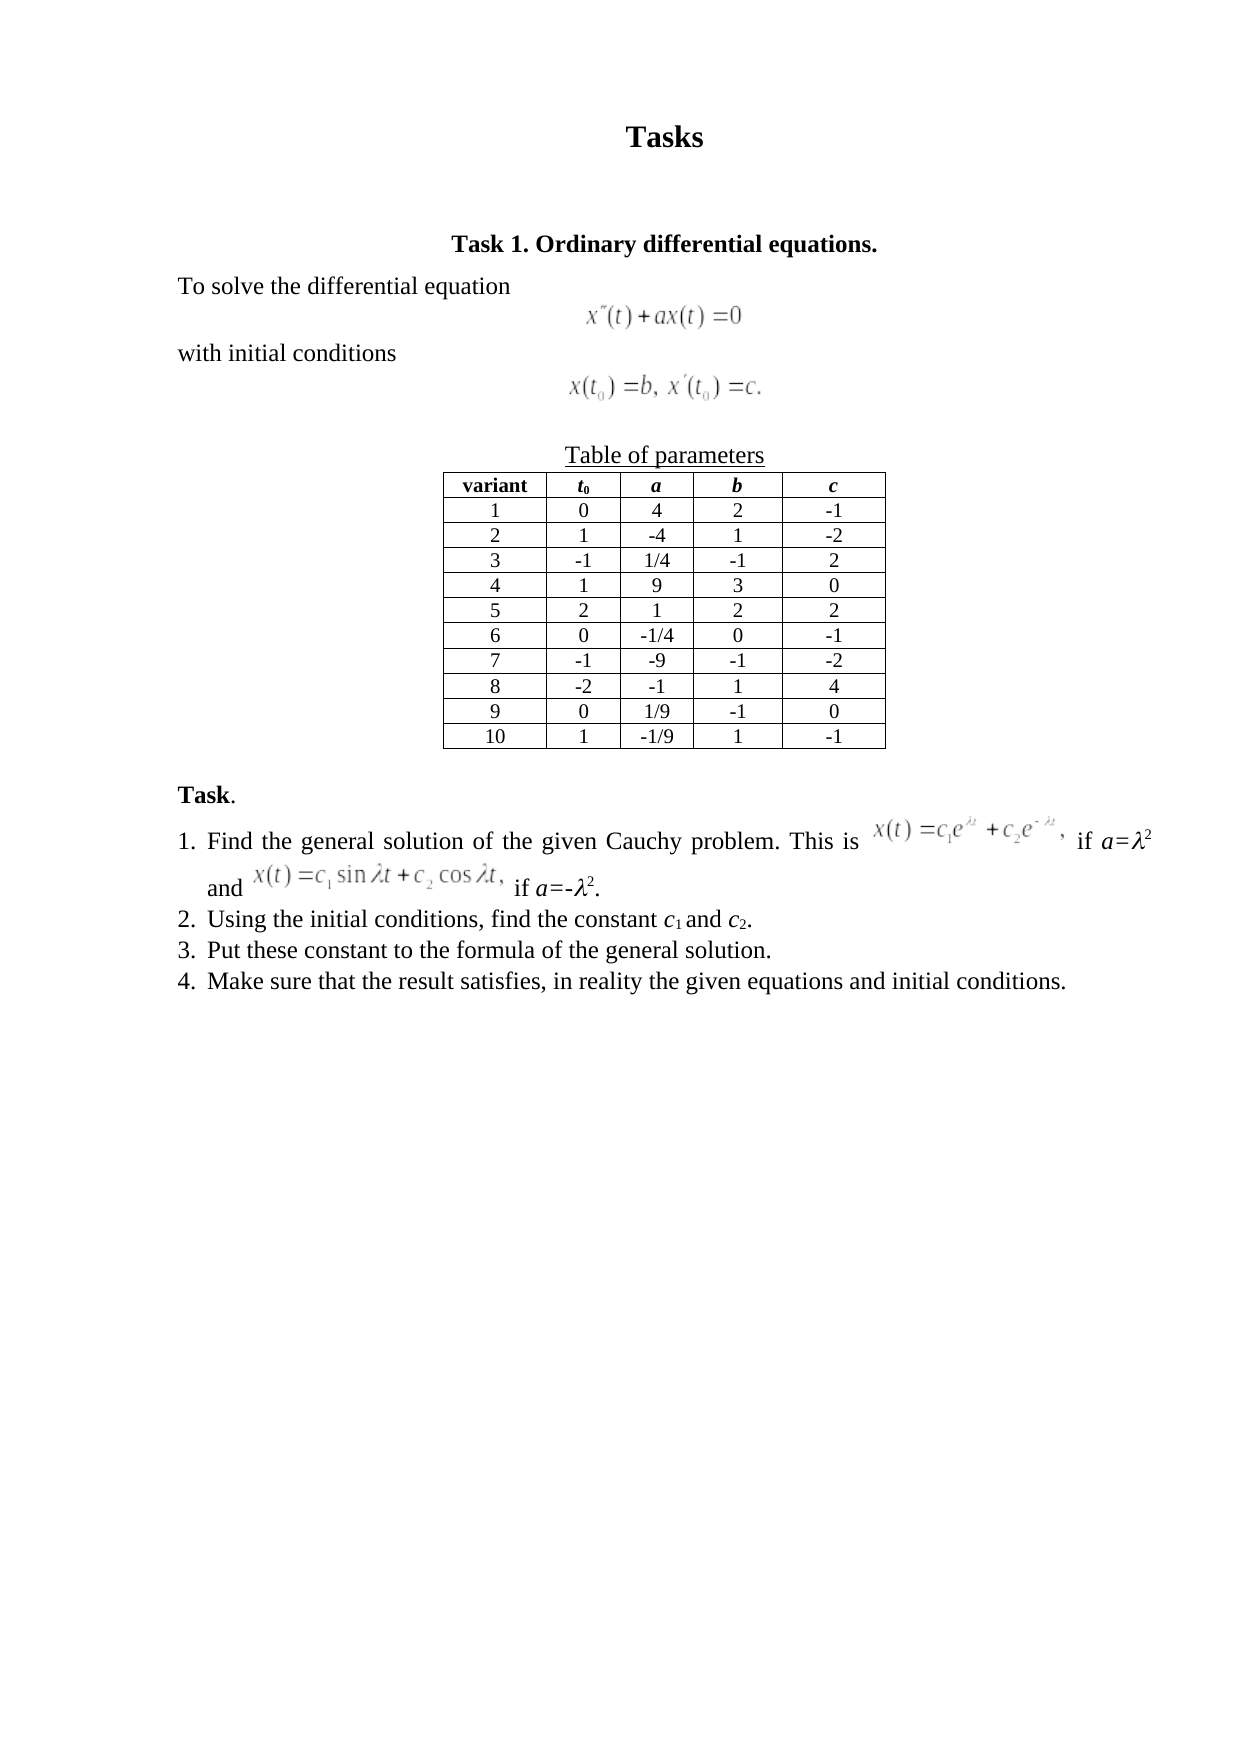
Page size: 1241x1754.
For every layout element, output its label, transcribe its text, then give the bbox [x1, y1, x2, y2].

table_cell 1/9 [621, 699, 693, 723]
table_cell 1/4 [621, 548, 693, 572]
table_cell 8 [444, 674, 546, 698]
list Find the general solution of the given Cauchy problem. This is if a=2 and if a=-2. [177, 811, 1152, 901]
table_cell -2 [783, 649, 885, 672]
table_cell -1 [694, 699, 782, 723]
table_cell -1 [621, 674, 693, 698]
table_cell 0 [547, 699, 620, 723]
table_header a [621, 473, 693, 497]
table_cell -1 [547, 649, 620, 672]
table_cell 5 [444, 598, 546, 622]
table_cell -1 [694, 649, 782, 672]
table_cell 1 [444, 498, 546, 522]
table_cell -1 [783, 498, 885, 522]
subtitle Task 1. Ordinary differential equations. [177, 229, 1152, 258]
table_cell 0 [547, 623, 620, 647]
table_cell 0 [547, 498, 620, 522]
table_cell 1 [547, 724, 620, 748]
table_cell 4 [621, 498, 693, 522]
table_cell 9 [444, 699, 546, 723]
table_cell 1 [694, 674, 782, 698]
table_cell 2 [444, 523, 546, 547]
list Using the initial conditions, find the constant c1 and c2. [177, 904, 1152, 932]
table_header variant [444, 473, 546, 497]
list Put these constant to the formula of the general solution. [177, 935, 1152, 963]
text Task. [177, 780, 1152, 809]
table_cell 1 [547, 523, 620, 547]
table_cell 2 [783, 598, 885, 622]
text Tasks [177, 118, 1152, 154]
table_cell -9 [621, 649, 693, 672]
table_cell -1 [547, 548, 620, 572]
table_cell 2 [547, 598, 620, 622]
table_cell 0 [783, 699, 885, 723]
table_cell 3 [694, 573, 782, 597]
table_cell 10 [444, 724, 546, 748]
text with initial conditions [177, 338, 1152, 366]
table_cell 1 [621, 598, 693, 622]
table_cell -1/4 [621, 623, 693, 647]
table_cell -4 [621, 523, 693, 547]
table_cell 3 [444, 548, 546, 572]
table_cell 9 [621, 573, 693, 597]
table_cell 0 [694, 623, 782, 647]
table_cell -2 [547, 674, 620, 698]
table_cell -1 [783, 724, 885, 748]
table_cell -2 [783, 523, 885, 547]
table_cell 2 [783, 548, 885, 572]
table_header b [694, 473, 782, 497]
table_cell 1 [547, 573, 620, 597]
table_header c [783, 473, 885, 497]
table_cell 1 [694, 724, 782, 748]
table_cell 0 [783, 573, 885, 597]
list Make sure that the result satisfies, in reality the given equations and initial conditions. [177, 966, 1152, 994]
table_cell -1 [694, 548, 782, 572]
table_header t0 [547, 473, 620, 497]
table_cell -1 [783, 623, 885, 647]
table_cell 2 [694, 598, 782, 622]
table_cell 4 [444, 573, 546, 597]
table_cell 1 [694, 523, 782, 547]
text To solve the differential equation [177, 271, 1152, 300]
table_cell -1/9 [621, 724, 693, 748]
table_cell 6 [444, 623, 546, 647]
table_cell 2 [694, 498, 782, 522]
table_cell 4 [783, 674, 885, 698]
text Table of parameters [177, 441, 1152, 469]
table_cell 7 [444, 649, 546, 672]
